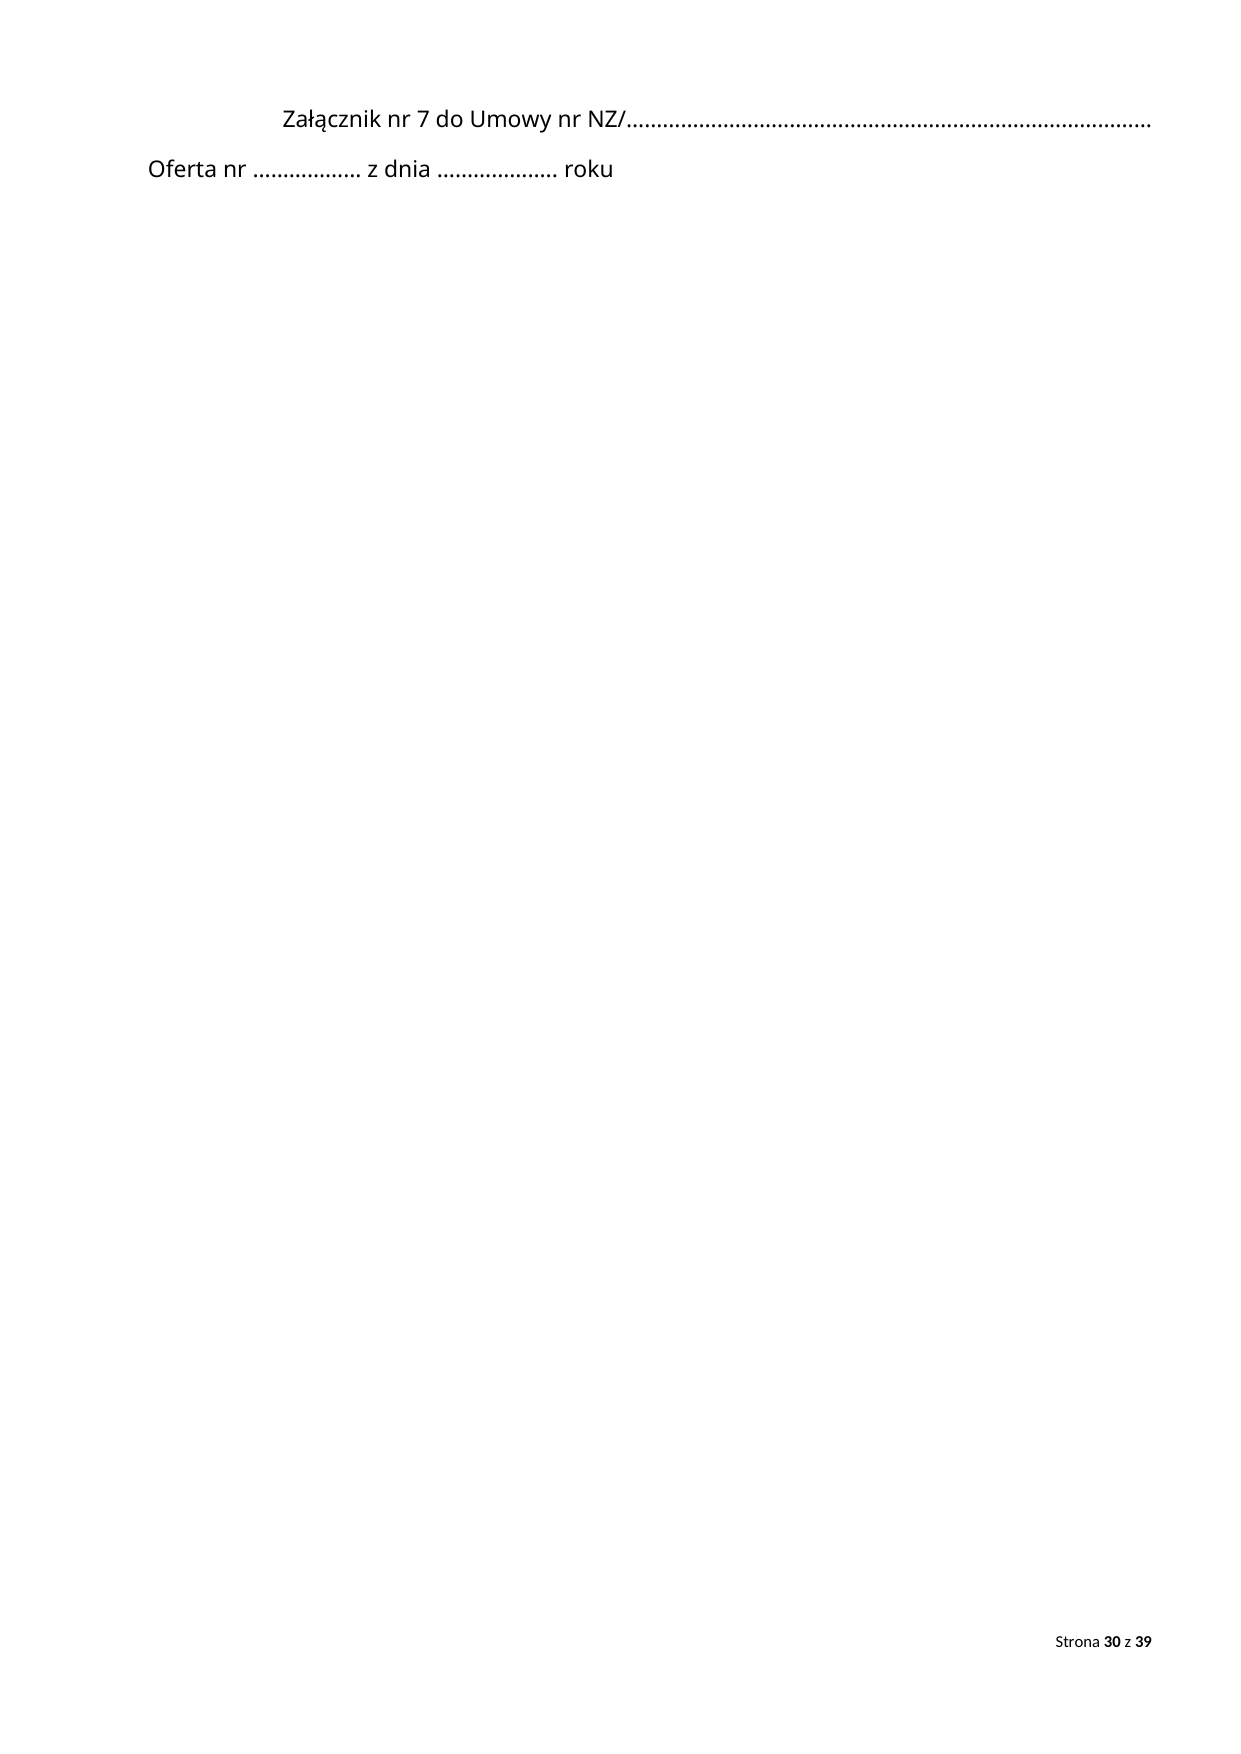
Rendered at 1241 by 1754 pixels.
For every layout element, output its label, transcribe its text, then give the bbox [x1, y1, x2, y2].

text Oferta nr ……………… z dnia ……………….. roku [148, 153, 1152, 184]
text Załącznik nr 7 do Umowy nr NZ/…………………………………………………………………………… [148, 103, 1152, 134]
